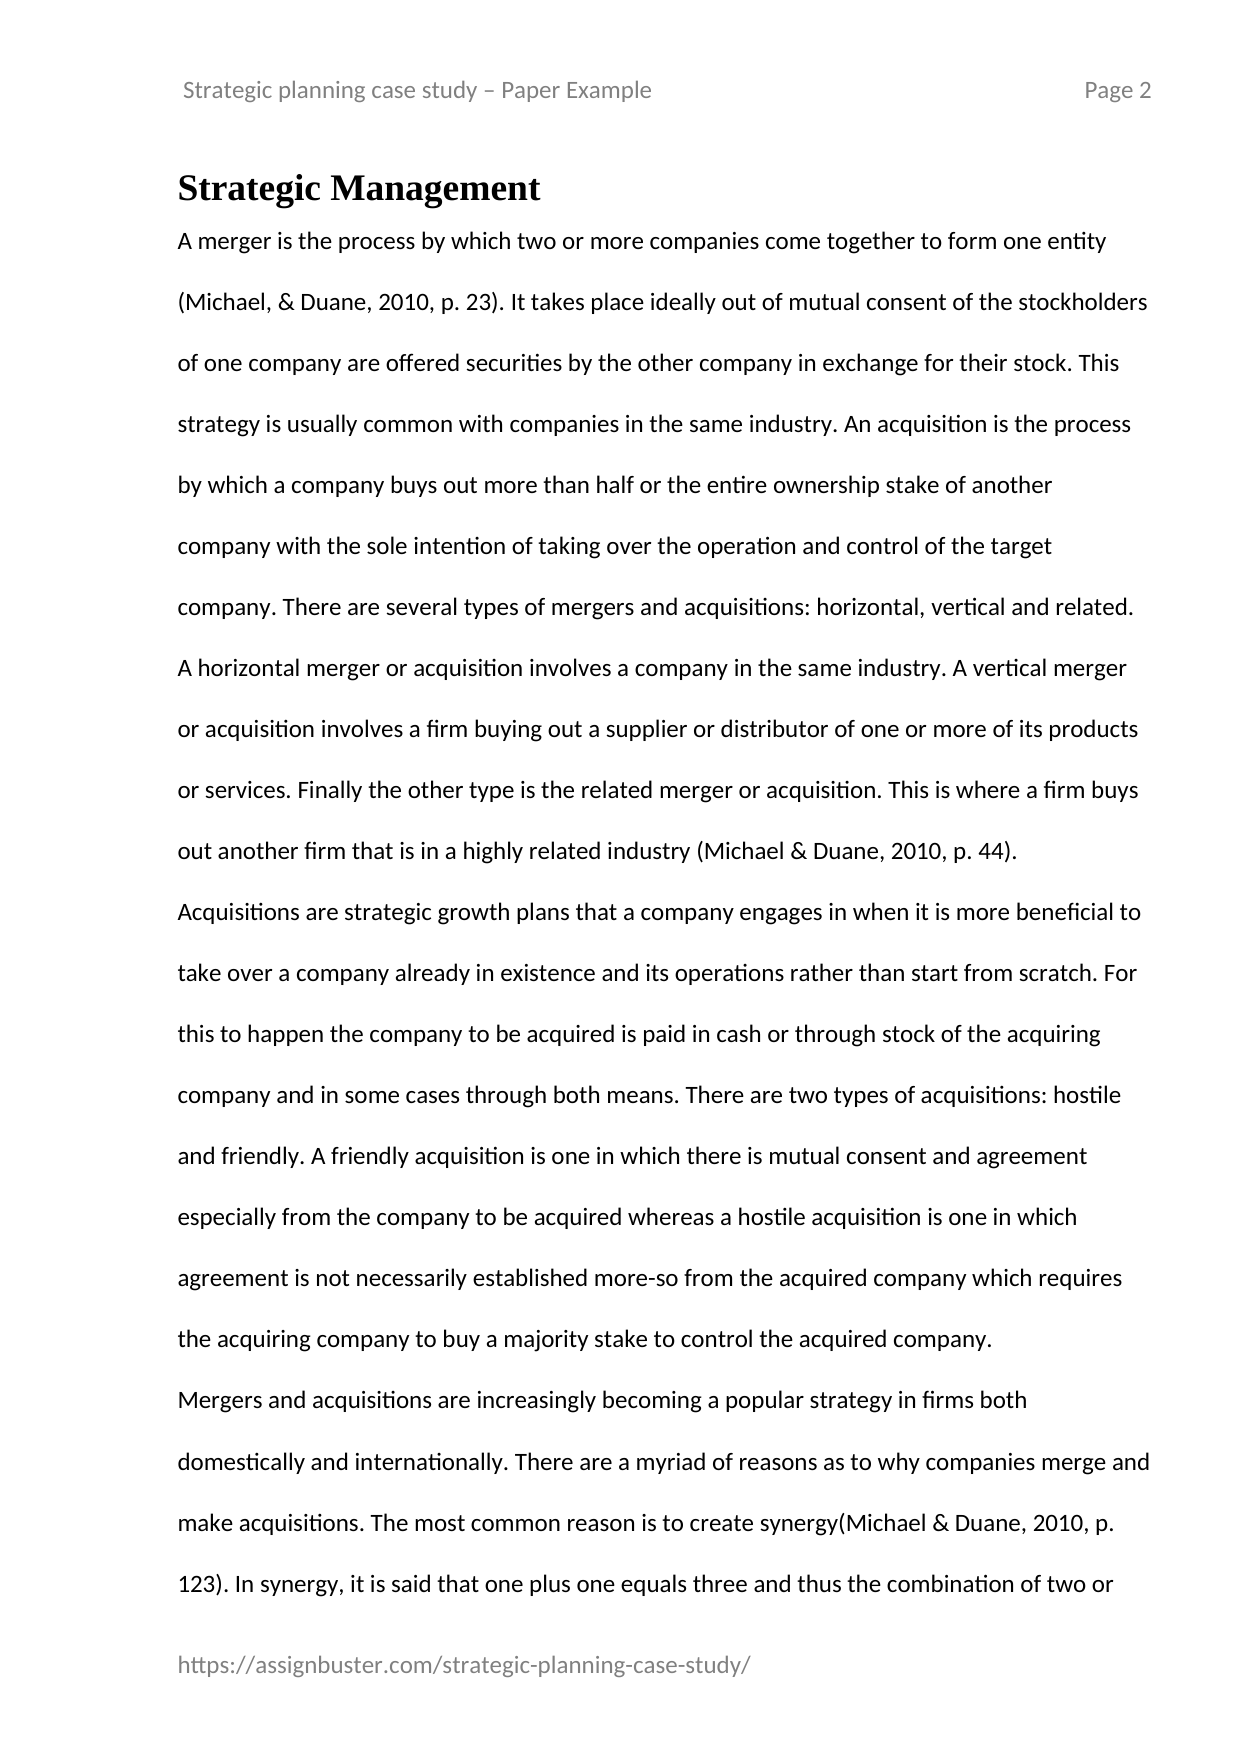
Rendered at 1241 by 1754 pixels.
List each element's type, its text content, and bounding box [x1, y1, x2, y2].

subtitle Strategic Management [177, 166, 1152, 209]
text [177, 225, 1152, 1598]
